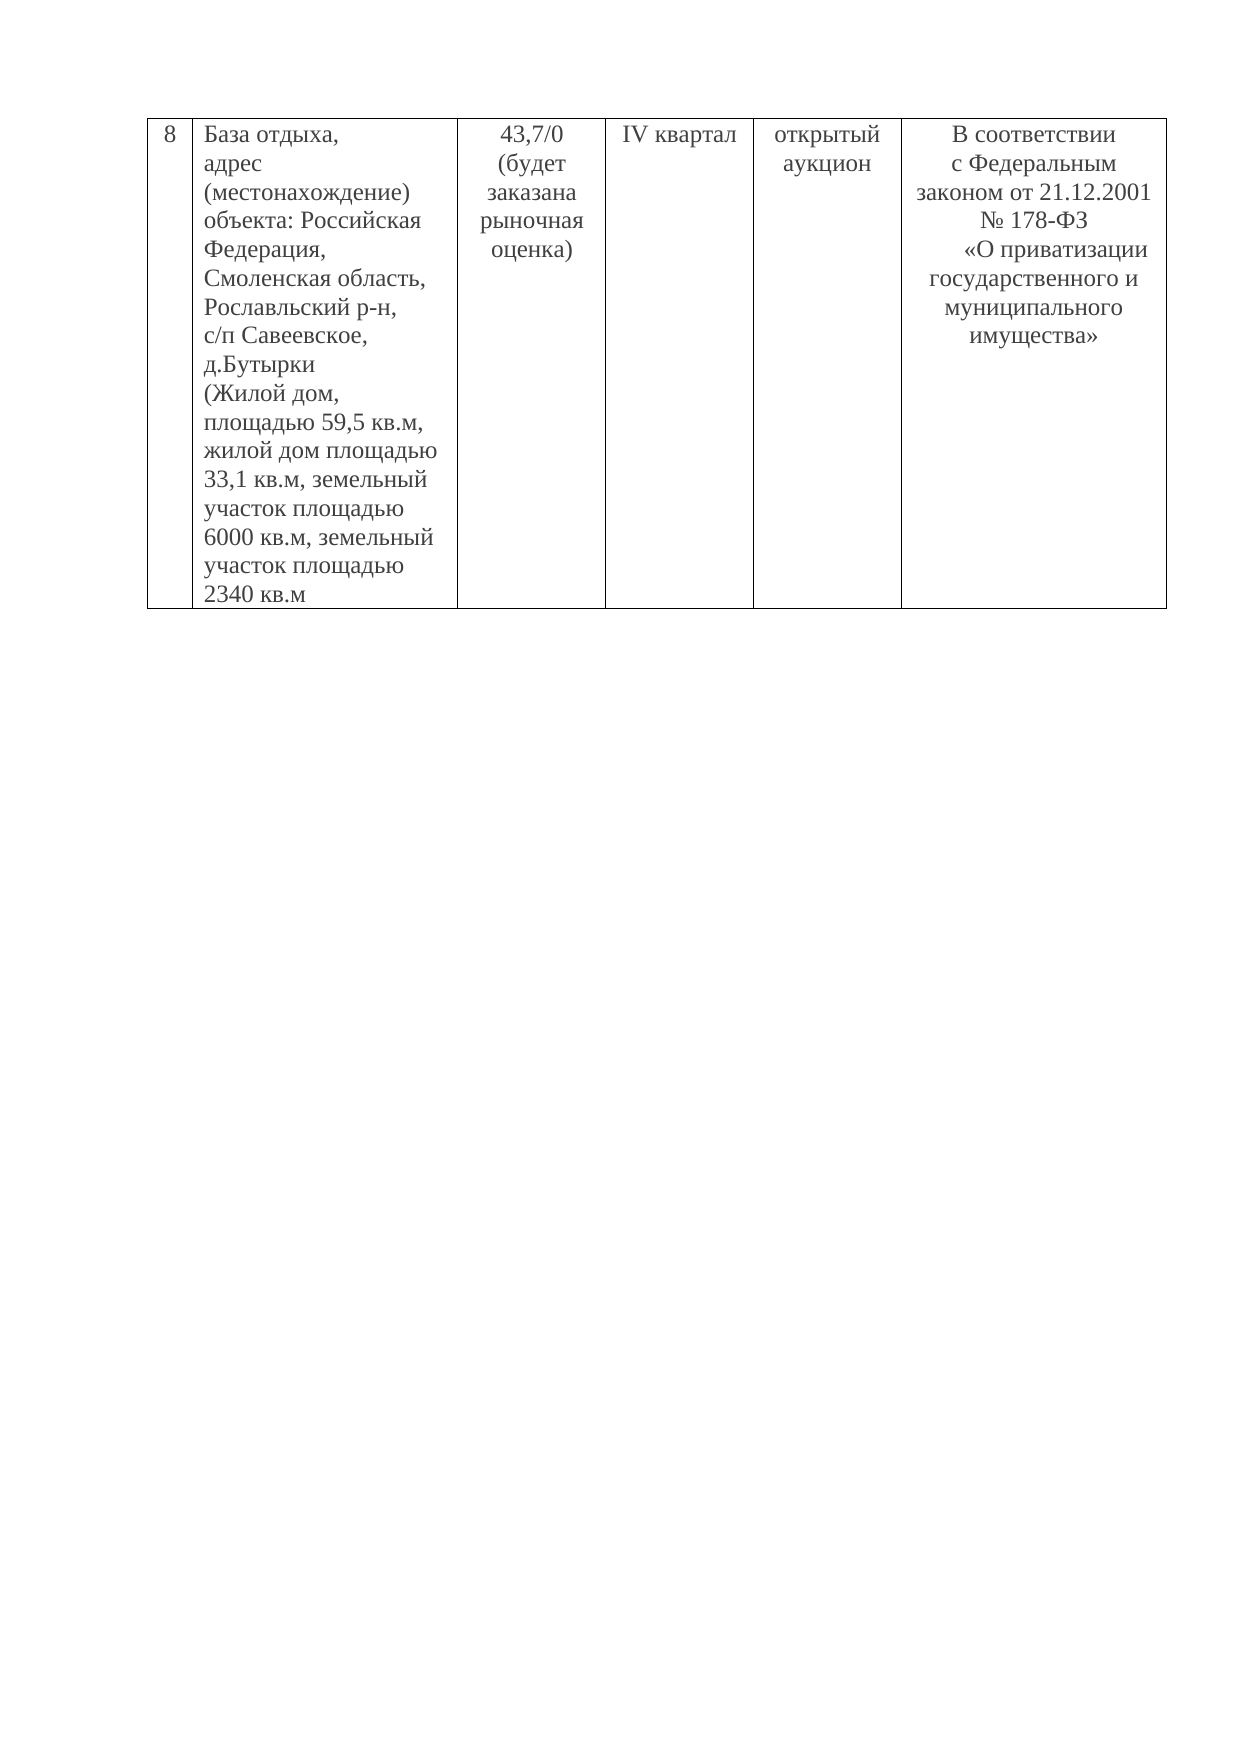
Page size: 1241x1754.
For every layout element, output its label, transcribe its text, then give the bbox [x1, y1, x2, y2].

table_cell IV квартал [606, 119, 753, 608]
table_cell 8 [148, 119, 192, 608]
table_cell База отдыха, адрес (местонахождение) объекта: Российская Федерация, Смоленская область, Рославльский р-н, с/п Савеевское, д.Бутырки (Жилой дом, площадью 59,5 кв.м, жилой дом площадью 33,1 кв.м, земельный участок площадью 6000 кв.м, земельный участок площадью 2340 кв.м [193, 119, 457, 608]
table_cell 43,7/0 (будет заказана рыночная оценка) [458, 119, 605, 608]
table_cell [902, 119, 1166, 608]
table_cell открытый аукцион [754, 119, 901, 608]
